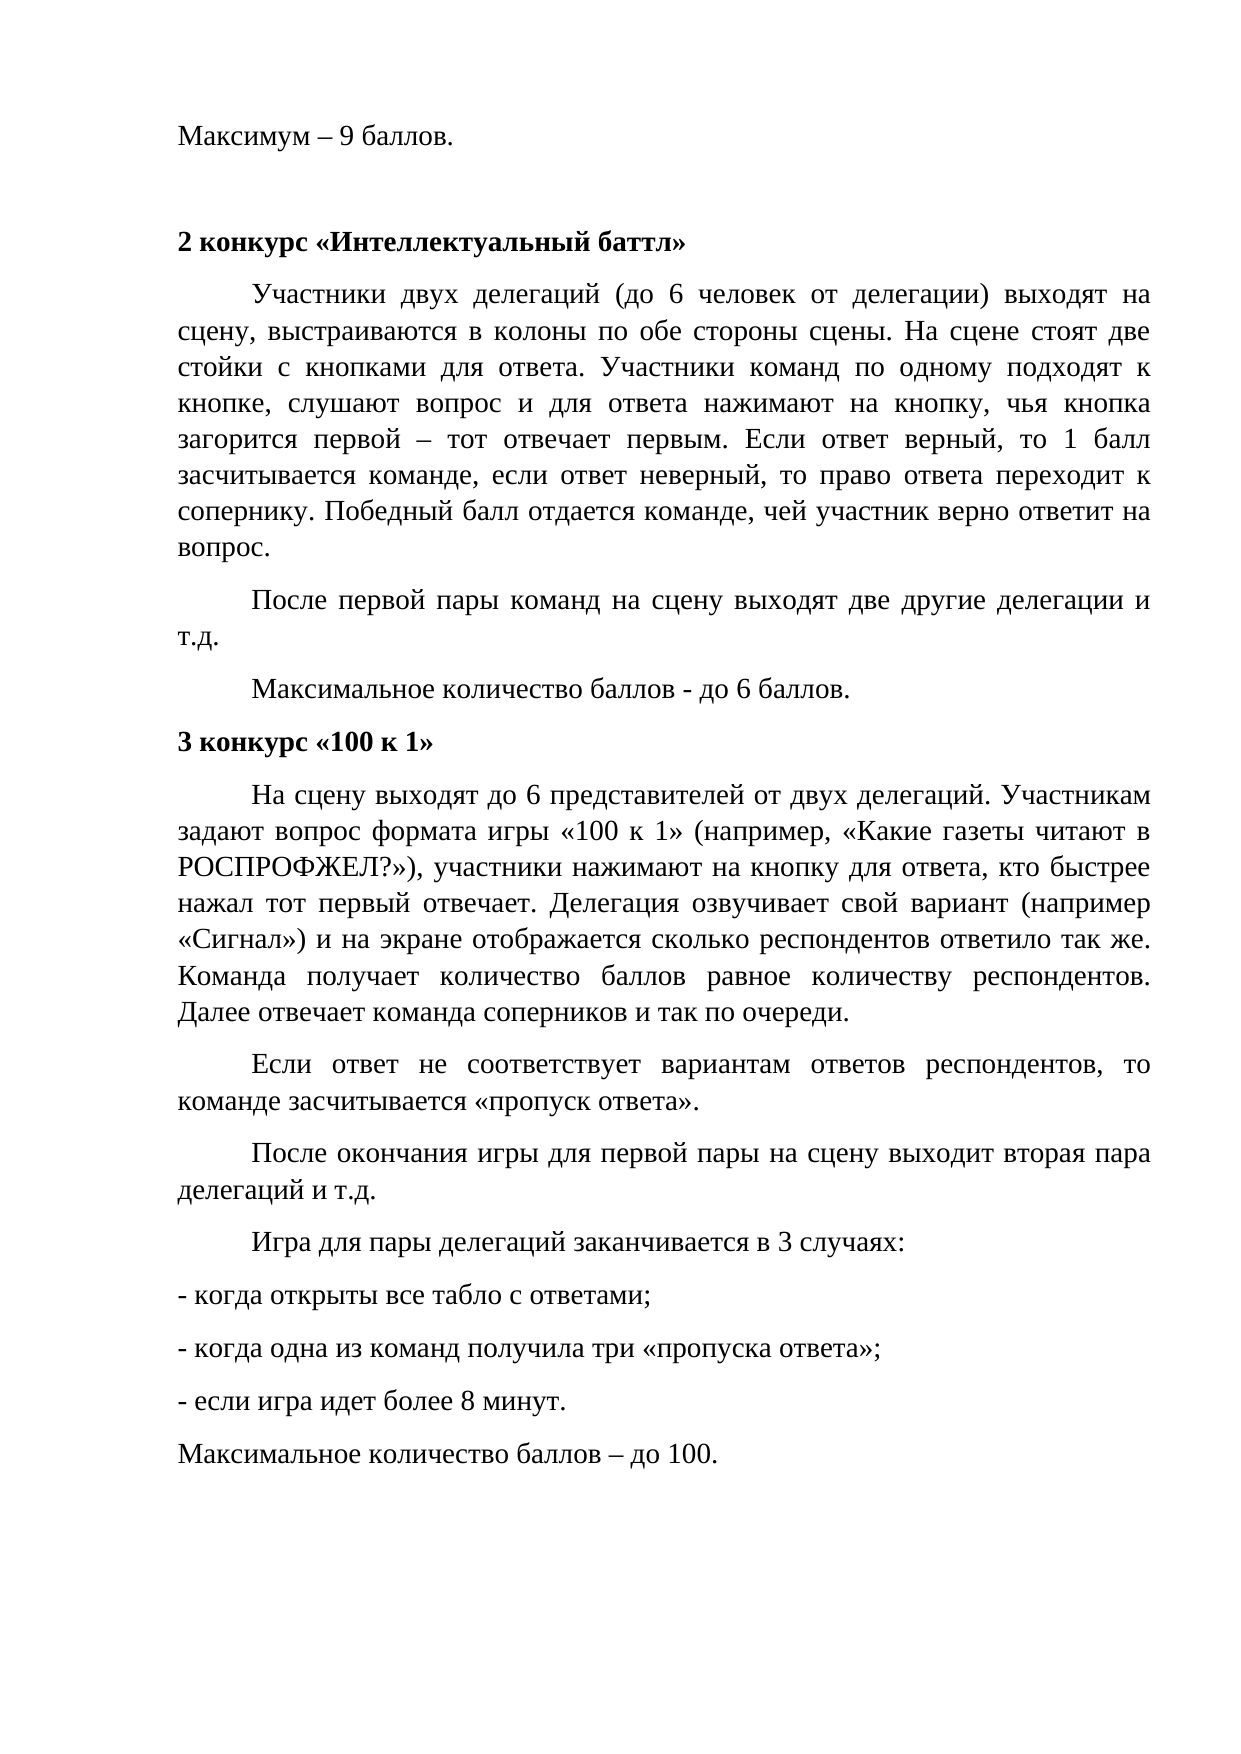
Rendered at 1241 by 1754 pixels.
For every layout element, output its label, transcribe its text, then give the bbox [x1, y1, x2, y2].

text - если игра идет более 8 минут. [177, 1383, 1152, 1417]
text После первой пары команд на сцену выходят две другие делегации и т.д. [177, 582, 1152, 652]
text Игра для пары делегаций заканчивается в 3 случаях: [177, 1224, 1152, 1258]
text 2 конкурс «Интеллектуальный баттл» [177, 224, 1152, 257]
text На сцену выходят до 6 представителей от двух делегаций. Участникам задают вопрос формата игры «100 к 1» (например, «Какие газеты читают в РОСПРОФЖЕЛ?»), участники нажимают на кнопку для ответа, кто быстрее нажал тот первый отвечает. Делегация озвучивает свой вариант (например «Сигнал») и на экране отображается сколько респондентов ответило так же. Команда получает количество баллов равное количеству респондентов. Далее отвечает команда соперников и так по очереди. [177, 777, 1152, 1027]
text Максимальное количество баллов – до 100. [177, 1436, 1152, 1469]
text 3 конкурс «100 к 1» [177, 724, 1152, 758]
text Участники двух делегаций (до 6 человек от делегации) выходят на сцену, выстраиваются в колоны по обе стороны сцены. На сцене стоят две стойки с кнопками для ответа. Участники команд по одному подходят к кнопке, слушают вопрос и для ответа нажимают на кнопку, чья кнопка загорится первой – тот отвечает первым. Если ответ верный, то 1 балл засчитывается команде, если ответ неверный, то право ответа переходит к сопернику. Победный балл отдается команде, чей участник верно ответит на вопрос. [177, 277, 1152, 563]
text Максимальное количество баллов - до 6 баллов. [177, 671, 1152, 705]
text Максимум – 9 баллов. [177, 118, 1152, 152]
text Если ответ не соответствует вариантам ответов респондентов, то команде засчитывается «пропуск ответа». [177, 1047, 1152, 1116]
text - когда одна из команд получила три «пропуска ответа»; [177, 1330, 1152, 1364]
text После окончания игры для первой пары на сцену выходит вторая пара делегаций и т.д. [177, 1136, 1152, 1205]
text - когда открыты все табло с ответами; [177, 1277, 1152, 1311]
